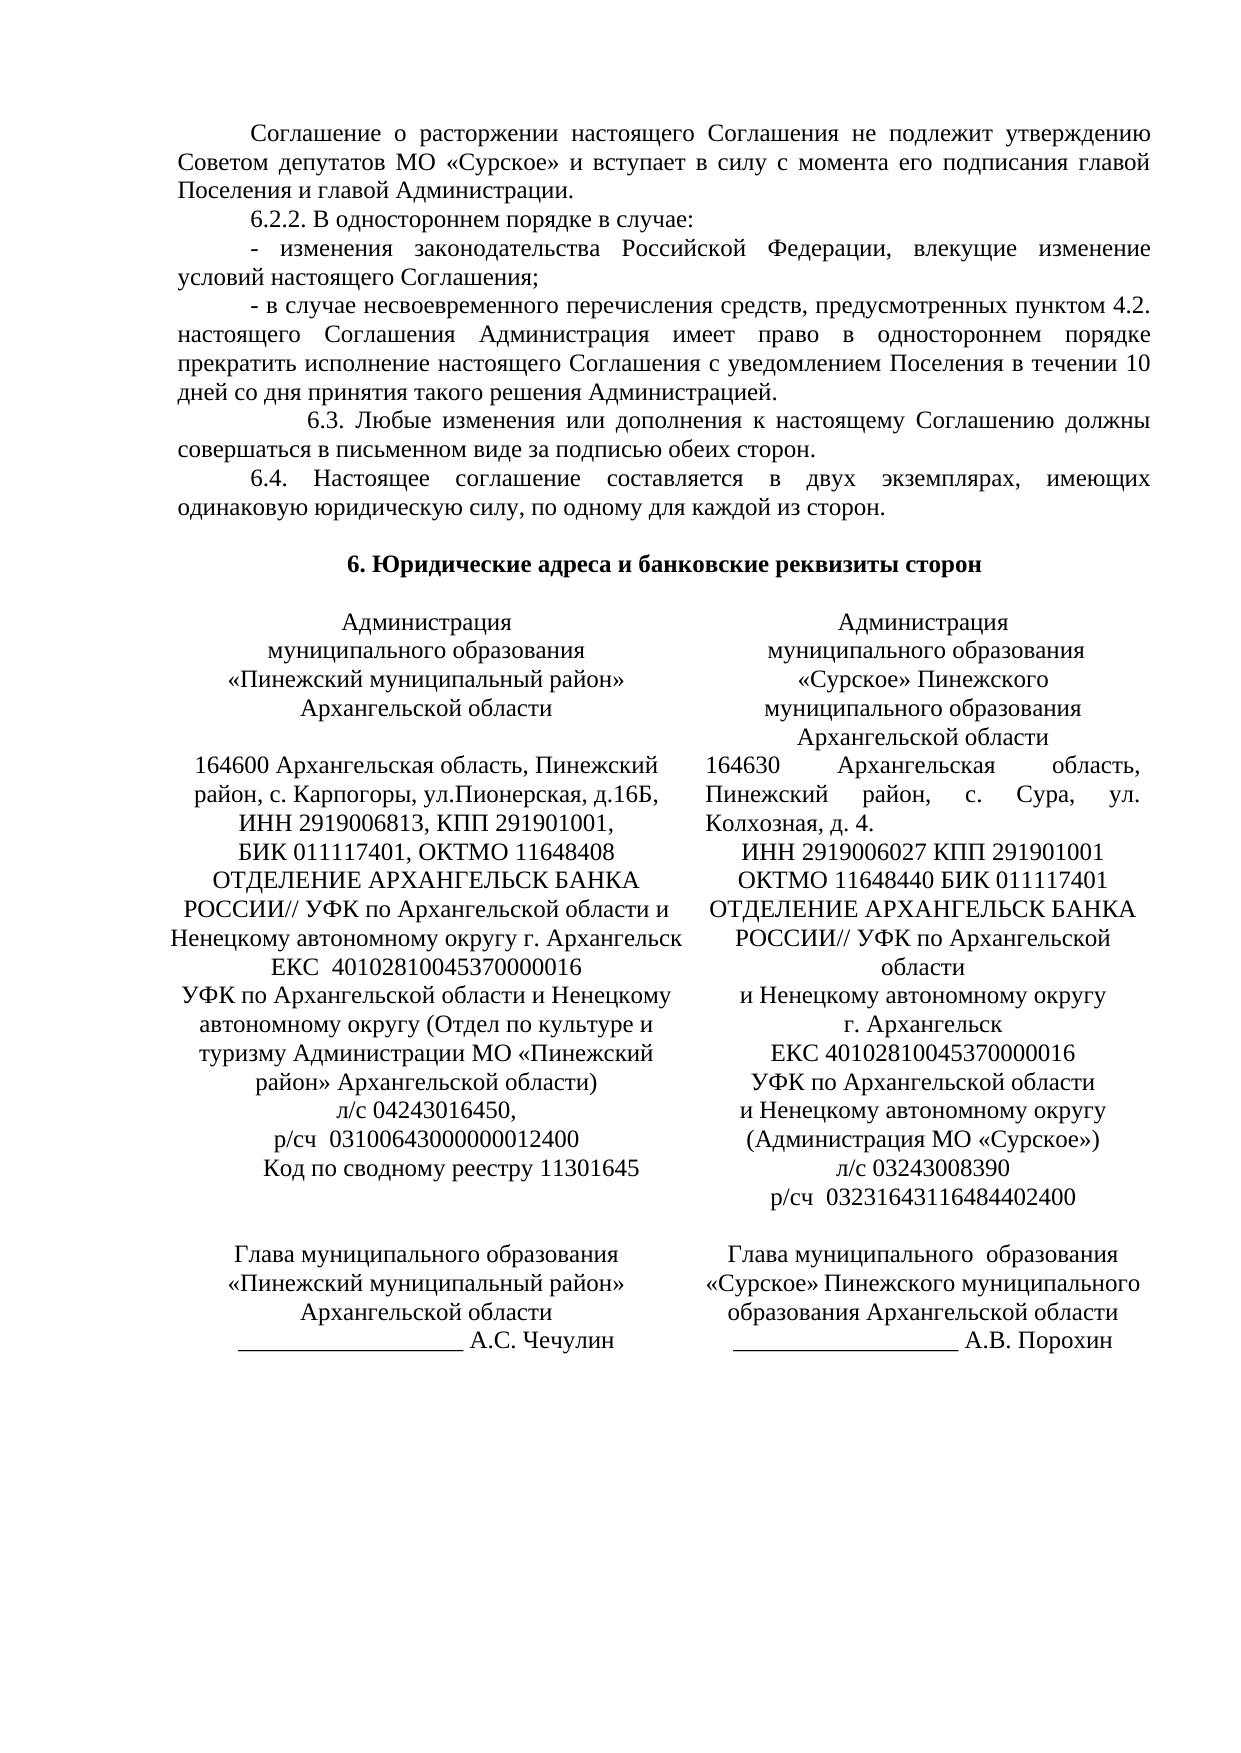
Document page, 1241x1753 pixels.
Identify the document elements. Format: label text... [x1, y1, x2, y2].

text - изменения законодательства Российской Федерации, влекущие изменение условий настоящего Соглашения; [177, 233, 1152, 291]
text - в случае несвоевременного перечисления средств, предусмотренных пунктом 4.2. настоящего Соглашения Администрация имеет право в одностороннем порядке прекратить исполнение настоящего Соглашения с уведомлением Поселения в течении 10 дней со дня принятия такого решения Администрацией. [177, 291, 1152, 406]
table_header Администрация муниципального образования «Сурское» Пинежского муниципального образования Архангельской области 164630 Архангельская область, Пинежский район, с. Сура, ул. Колхозная, д. 4. ИНН 2919006027 КПП 291901001 ОКТМО 11648440 БИК 011117401 ОТДЕЛЕНИЕ АРХАНГЕЛЬСК БАНКА РОССИИ// УФК по Архангельской области и Ненецкому автономному округу г. Архангельск ЕКС 40102810045370000016 УФК по Архангельской области и Ненецкому автономному округу (Администрация МО «Сурское») л/с 03243008390 р/сч 03231643116484402400 Глава муниципального образования «Сурское» Пинежского муниципального образования Архангельской области __________________ А.В. Порохин [694, 607, 1152, 1376]
text 6. Юридические адреса и банковские реквизиты сторон [177, 549, 1152, 578]
text 6.4. Настоящее соглашение составляется в двух экземплярах, имеющих одинаковую юридическую силу, по одному для каждой из сторон. [177, 463, 1152, 521]
text Соглашение о расторжении настоящего Соглашения не подлежит утверждению Советом депутатов МО «Сурское» и вступает в силу с момента его подписания главой Поселения и главой Администрации. [177, 118, 1152, 204]
text 6.2.2. В одностороннем порядке в случае: [177, 204, 1152, 233]
text 6.3. Любые изменения или дополнения к настоящему Соглашению должны совершаться в письменном виде за подписью обеих сторон. [177, 406, 1152, 463]
table_header Администрация муниципального образования «Пинежский муниципальный район» Архангельской области 164600 Архангельская область, Пинежский район, с. Карпогоры, ул.Пионерская, д.16Б, ИНН 2919006813, КПП 291901001, БИК 011117401, ОКТМО 11648408 ОТДЕЛЕНИЕ АРХАНГЕЛЬСК БАНКА РОССИИ// УФК по Архангельской области и Ненецкому автономному округу г. Архангельск ЕКС 40102810045370000016 УФК по Архангельской области и Ненецкому автономному округу (Отдел по культуре и туризму Администрации МО «Пинежский район» Архангельской области) л/с 04243016450, р/сч 03100643000000012400 Код по сводному реестру 11301645 Глава муниципального образования «Пинежский муниципальный район» Архангельской области __________________ А.С. Чечулин [159, 607, 694, 1376]
